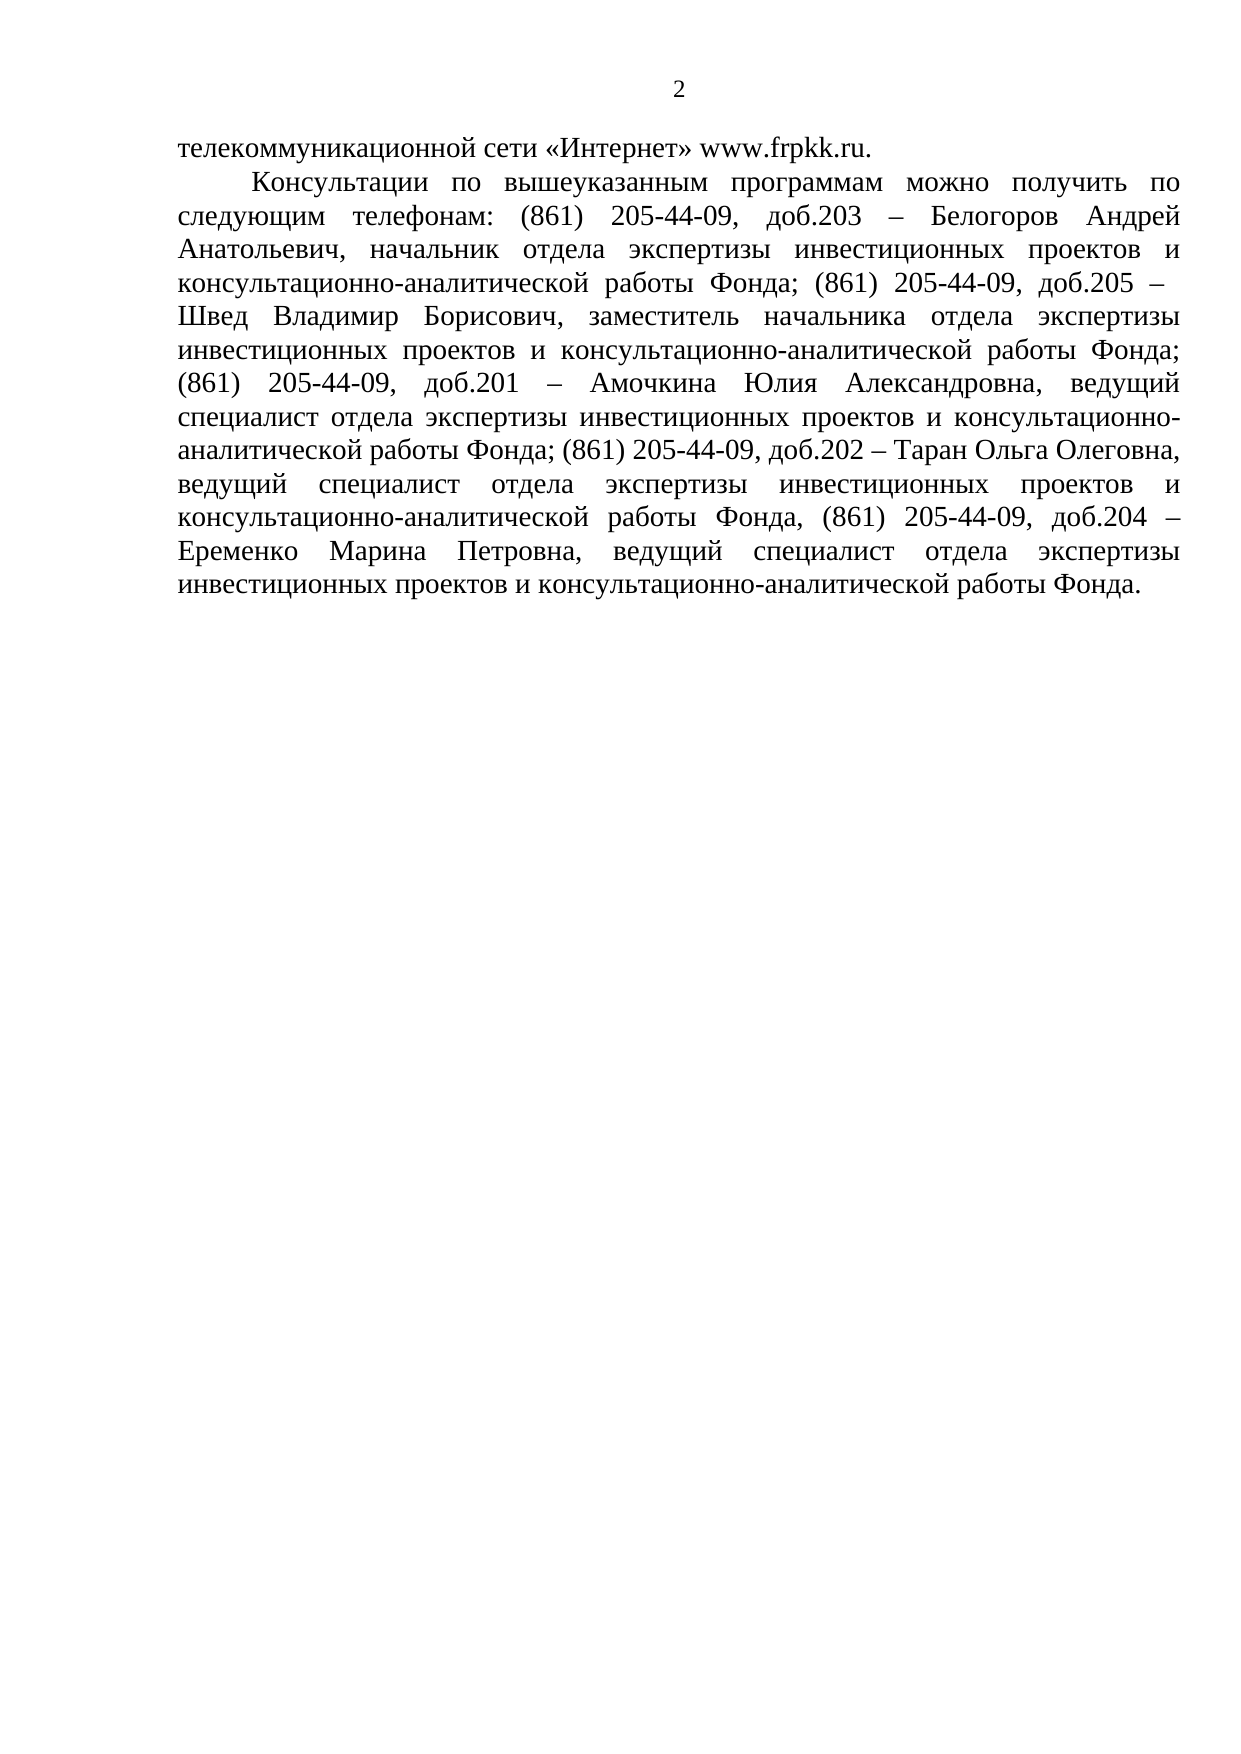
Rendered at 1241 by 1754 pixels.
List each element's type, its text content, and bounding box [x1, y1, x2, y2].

text Консультации по вышеуказанным программам можно получить по следующим телефонам: (861) 205-44-09, доб.203 – Белогоров Андрей Анатольевич, начальник отдела экспертизы инвестиционных проектов и консультационно-аналитической работы Фонда; (861) 205-44-09, доб.205 – Швед Владимир Борисович, заместитель начальника отдела экспертизы инвестиционных проектов и консультационно-аналитической работы Фонда; (861) 205-44-09, доб.201 – Амочкина Юлия Александровна, ведущий специалист отдела экспертизы инвестиционных проектов и консультационно-аналитической работы Фонда; (861) 205-44-09, доб.202 – Таран Ольга Олеговна, ведущий специалист отдела экспертизы инвестиционных проектов и консультационно-аналитической работы Фонда, (861) 205-44-09, доб.204 – Еременко Марина Петровна, ведущий специалист отдела экспертизы инвестиционных проектов и консультационно-аналитической работы Фонда. [177, 164, 1181, 600]
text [177, 131, 1181, 164]
